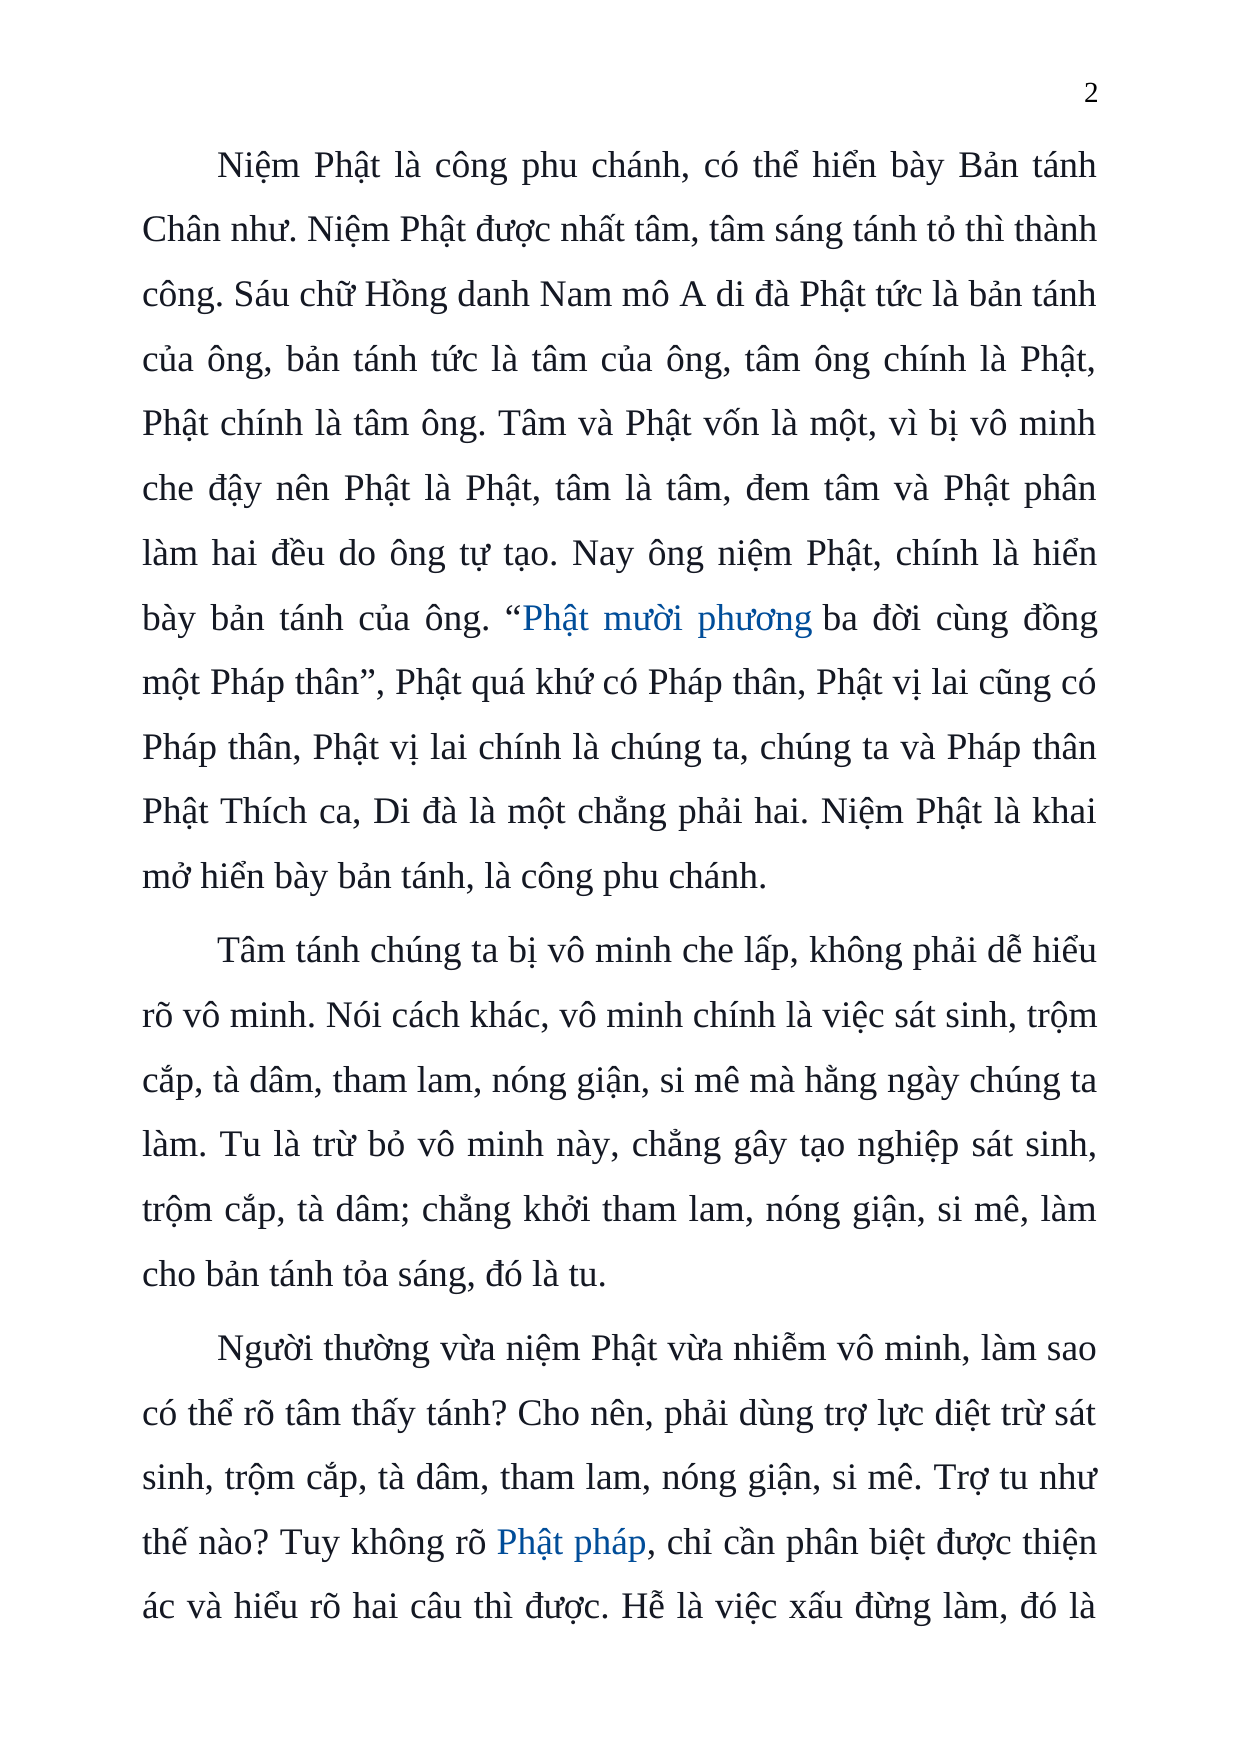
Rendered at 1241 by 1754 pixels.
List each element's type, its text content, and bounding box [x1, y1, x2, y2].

text Niệm Phật là công phu chánh, có thể hiển bày Bản tánh Chân như. Niệm Phật được nhất tâm, tâm sáng tánh tỏ thì thành công. Sáu chữ Hồng danh Nam mô A di đà Phật tức là bản tánh của ông, bản tánh tức là tâm của ông, tâm ông chính là Phật, Phật chính là tâm ông. Tâm và Phật vốn là một, vì bị vô minh che đậy nên Phật là Phật, tâm là tâm, đem tâm và Phật phân làm hai đều do ông tự tạo. Nay ông niệm Phật, chính là hiển bày bản tánh của ông. “Phật mười phương ba đời cùng đồng một Pháp thân”, Phật quá khứ có Pháp thân, Phật vị lai cũng có Pháp thân, Phật vị lai chính là chúng ta, chúng ta và Pháp thân Phật Thích ca, Di đà là một chẳng phải hai. Niệm Phật là khai mở hiển bày bản tánh, là công phu chánh. [142, 142, 1098, 897]
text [142, 1325, 1098, 1627]
text Tâm tánh chúng ta bị vô minh che lấp, không phải dễ hiểu rõ vô minh. Nói cách khác, vô minh chính là việc sát sinh, trộm cắp, tà dâm, tham lam, nóng giận, si mê mà hằng ngày chúng ta làm. Tu là trừ bỏ vô minh này, chẳng gây tạo nghiệp sát sinh, trộm cắp, tà dâm; chẳng khởi tham lam, nóng giận, si mê, làm cho bản tánh tỏa sáng, đó là tu. [142, 928, 1098, 1294]
